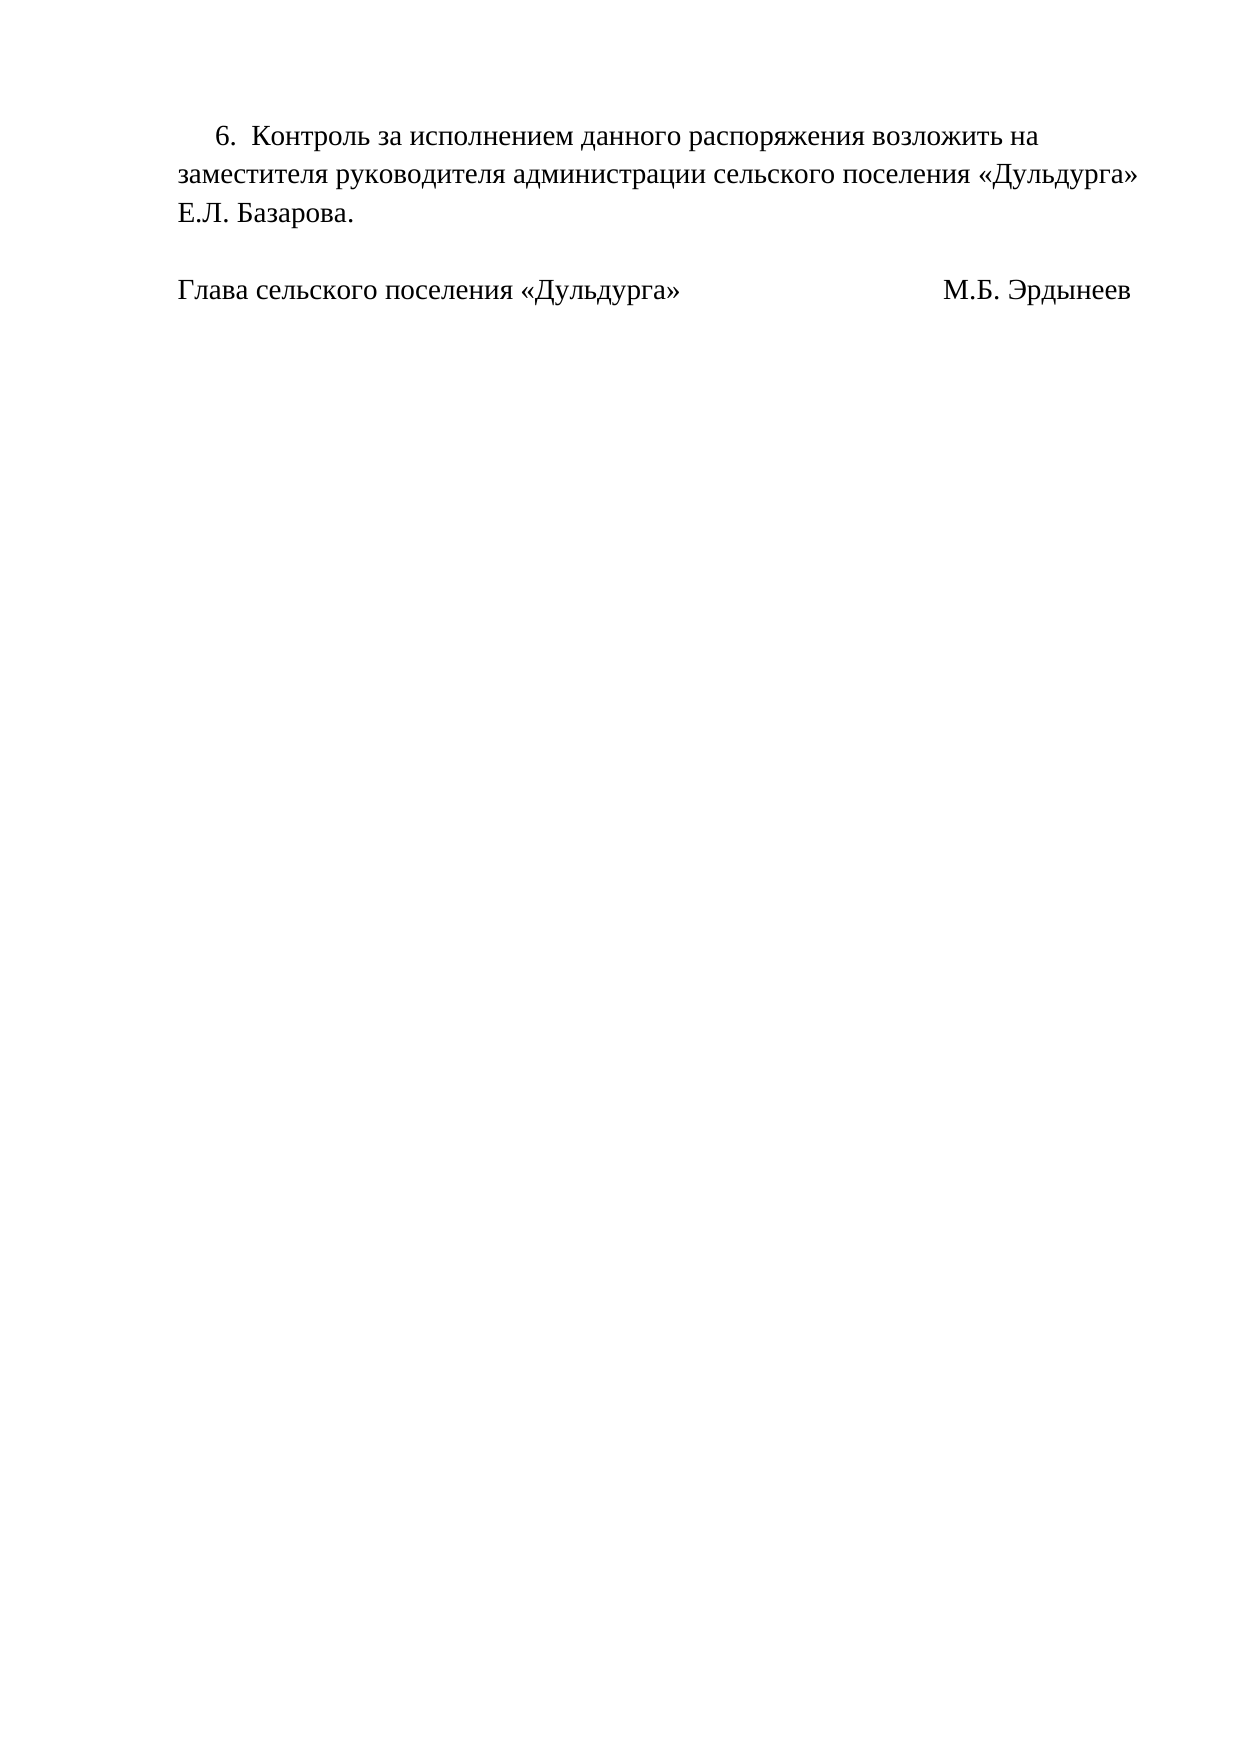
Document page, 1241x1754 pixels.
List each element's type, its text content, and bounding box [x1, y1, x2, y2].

list Контроль за исполнением данного распоряжения возложить на заместителя руководителя администрации сельского поселения «Дульдурга» Е.Л. Базарова. [177, 118, 1152, 229]
list Глава сельского поселения «Дульдурга» М.Б. Эрдынеев [177, 272, 1152, 306]
